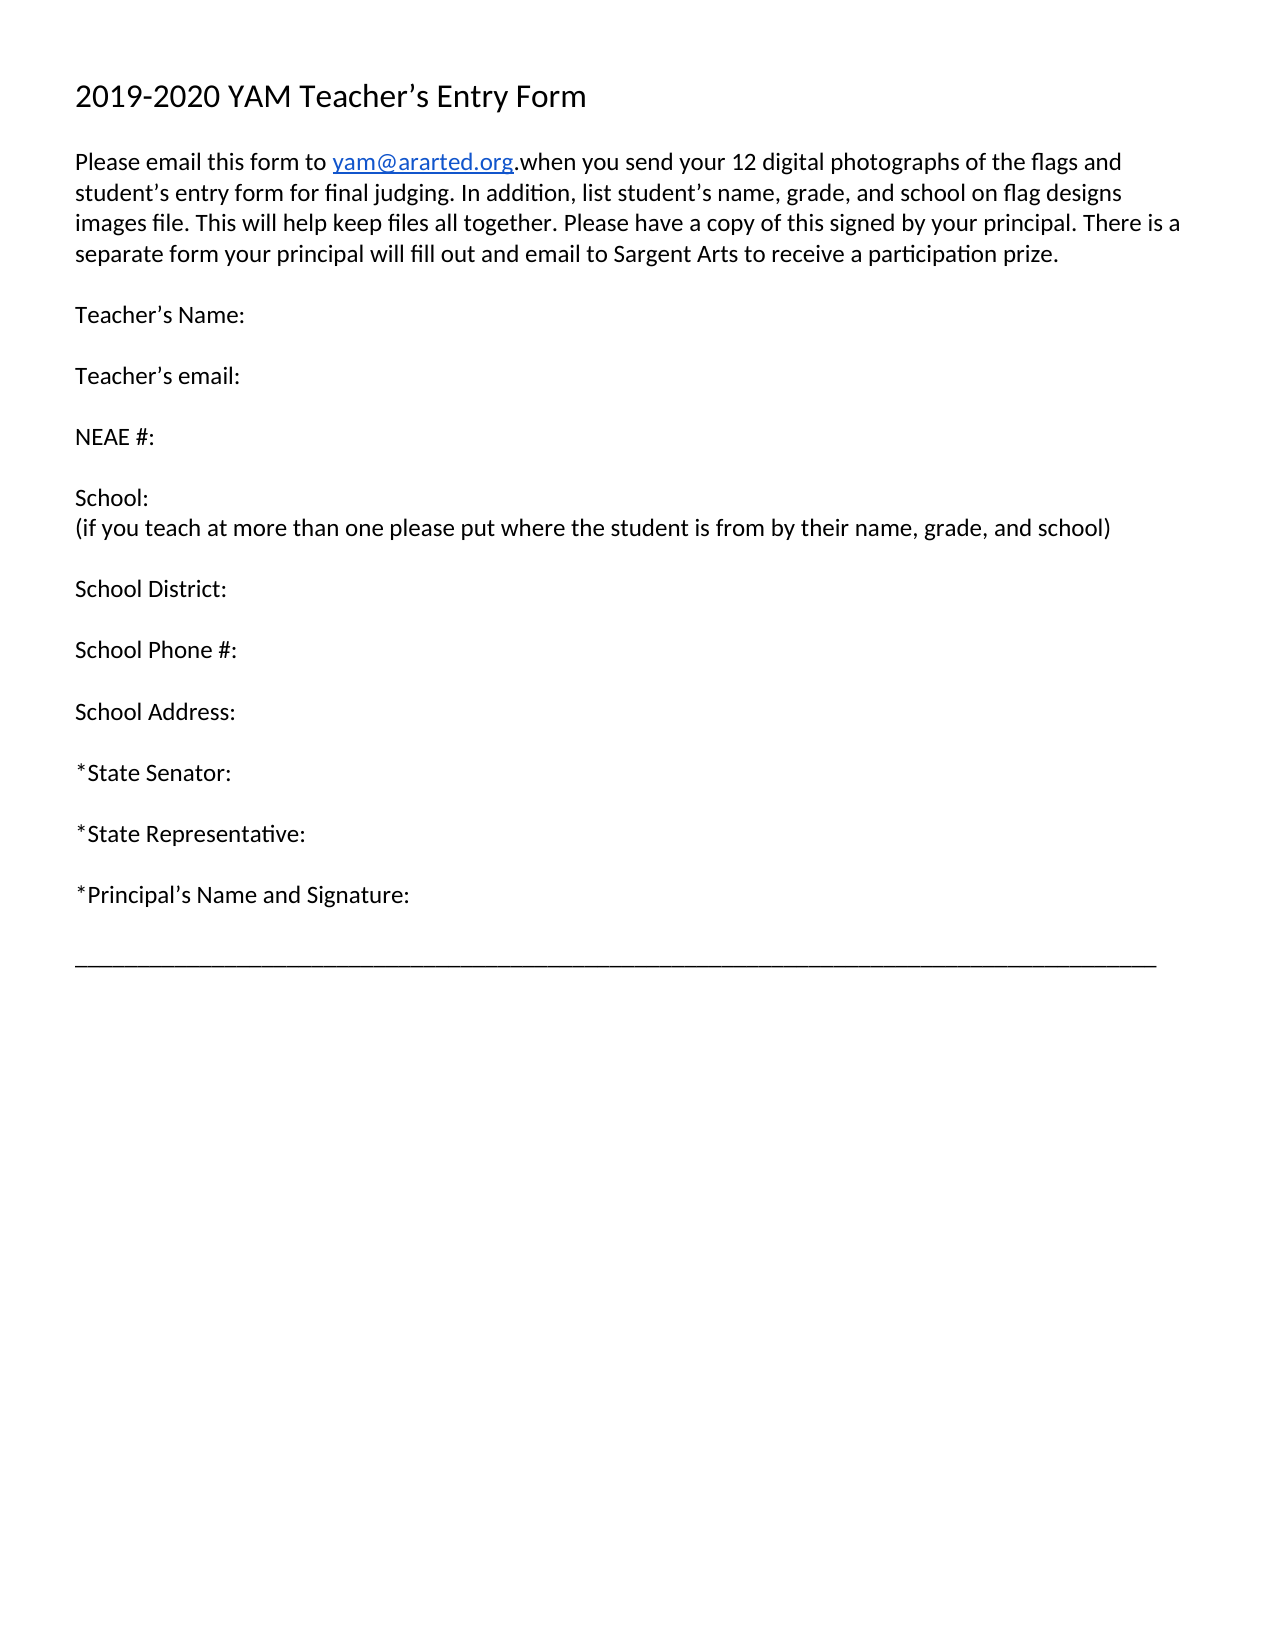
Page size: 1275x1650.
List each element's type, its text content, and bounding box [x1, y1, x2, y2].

text Teacher’s email: [75, 360, 1200, 390]
text _______________________________________________________________________________________ [75, 940, 1200, 970]
text (if you teach at more than one please put where the student is from by their name, grade, and school) [75, 512, 1200, 543]
text 2019-2020 YAM Teacher’s Entry Form [75, 75, 1200, 116]
text Please email this form to yam@ararted.org.when you send your 12 digital photographs of the flags and student’s entry form for final judging. In addition, list student’s name, grade, and school on flag designs images file. This will help keep files all together. Please have a copy of this signed by your principal. There is a separate form your principal will fill out and email to Sargent Arts to receive a participation prize. [75, 146, 1200, 268]
text School Phone #: [75, 634, 1200, 665]
text NEAE #: [75, 421, 1200, 451]
text School Address: [75, 696, 1200, 726]
text School District: [75, 573, 1200, 604]
text *Principal’s Name and Signature: [75, 879, 1200, 909]
text *State Representative: [75, 818, 1200, 848]
text *State Senator: [75, 757, 1200, 787]
text School: [75, 482, 1200, 512]
text Teacher’s Name: [75, 299, 1200, 329]
